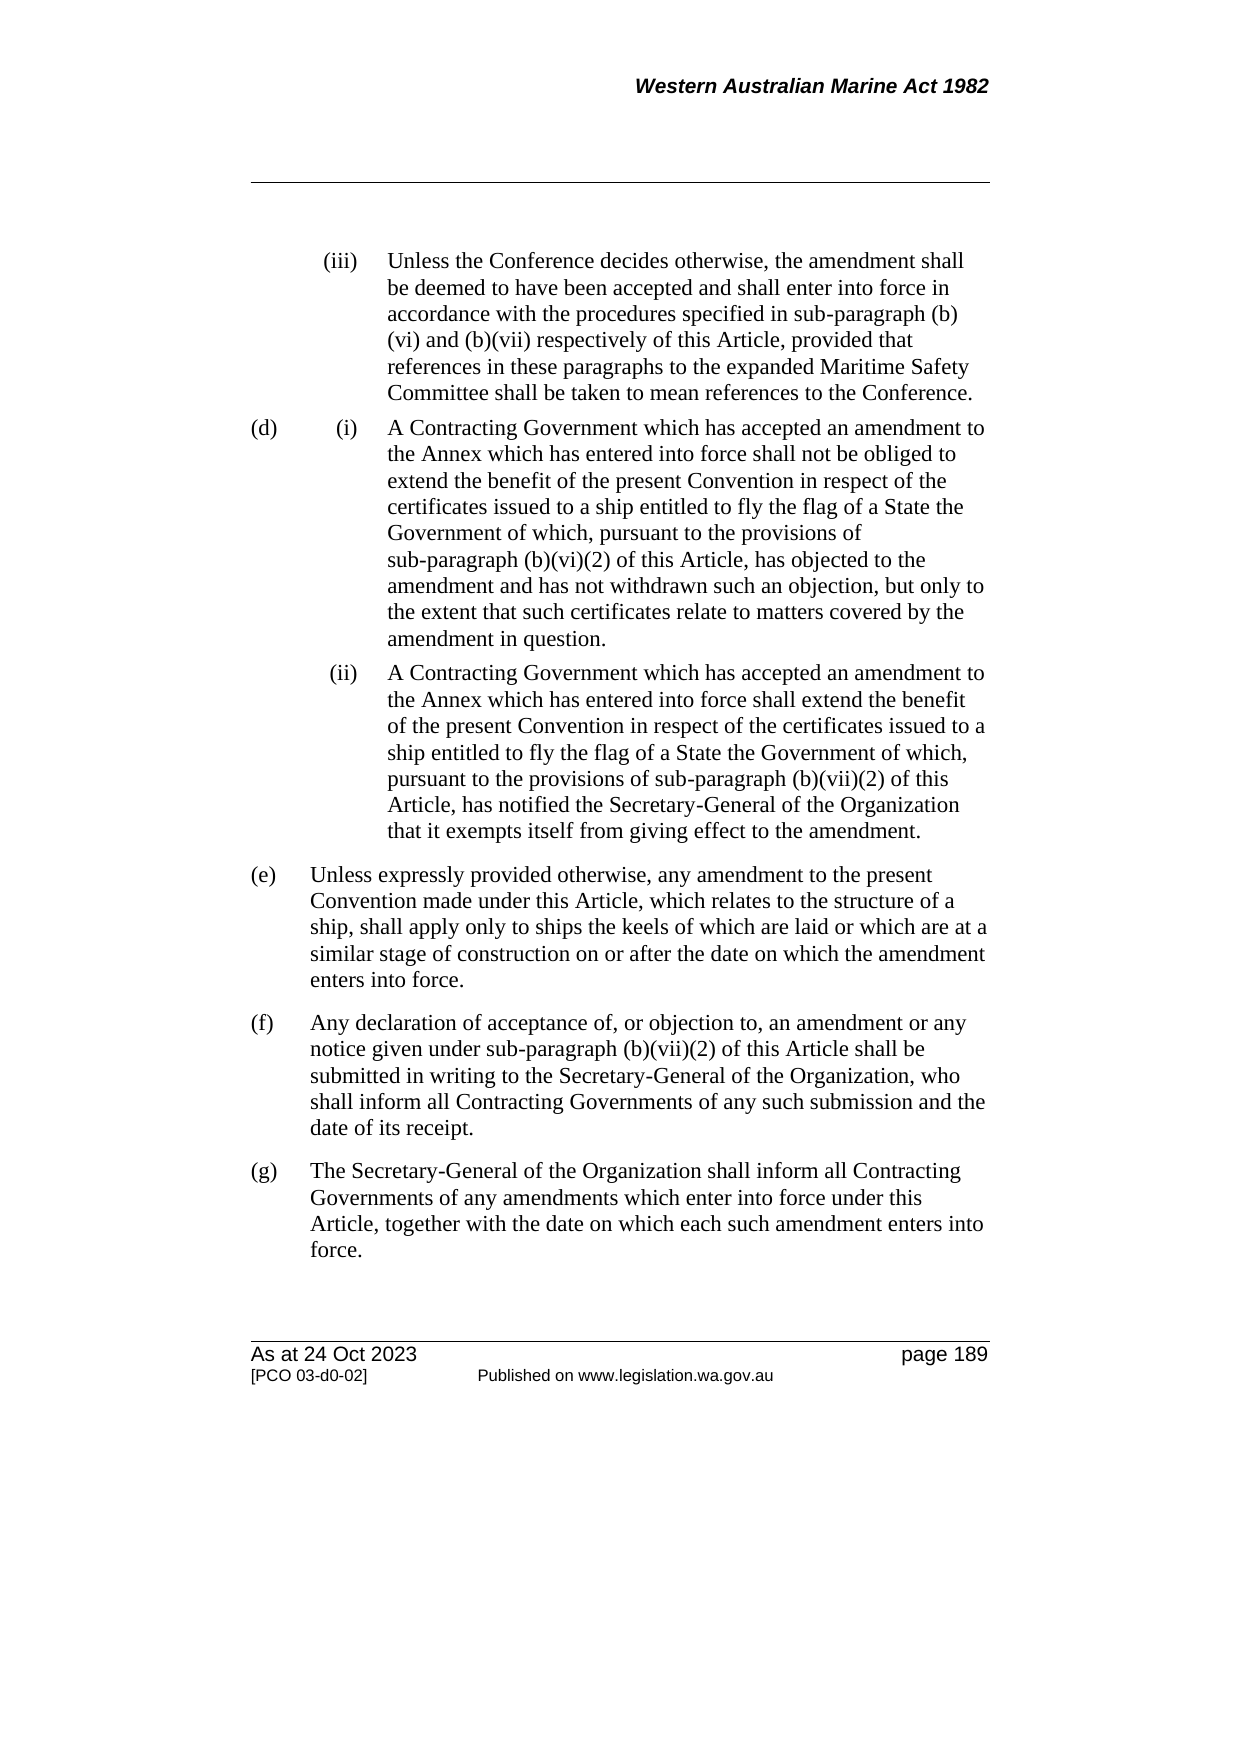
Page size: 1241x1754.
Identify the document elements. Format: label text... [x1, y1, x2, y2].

text (f) Any declaration of acceptance of, or objection to, an amendment or any notice given under sub-paragraph (b)(vii)(2) of this Article shall be submitted in writing to the Secretary-General of the Organization, who shall inform all Contracting Governments of any such submission and the date of its receipt. [251, 1009, 990, 1141]
text (e) Unless expressly provided otherwise, any amendment to the present Convention made under this Article, which relates to the structure of a ship, shall apply only to ships the keels of which are laid or which are at a similar stage of construction on or after the date on which the amendment enters into force. [251, 861, 990, 992]
text (iii) Unless the Conference decides otherwise, the amendment shall be deemed to have been accepted and shall enter into force in accordance with the procedures specified in sub-paragraph (b)(vi) and (b)(vii) respectively of this Article, provided that references in these paragraphs to the expanded Maritime Safety Committee shall be taken to mean references to the Conference. [251, 247, 990, 406]
text (g) The Secretary-General of the Organization shall inform all Contracting Governments of any amendments which enter into force under this Article, together with the date on which each such amendment enters into force. [251, 1157, 990, 1263]
text (ii) A Contracting Government which has accepted an amendment to the Annex which has entered into force shall extend the benefit of the present Convention in respect of the certificates issued to a ship entitled to fly the flag of a State the Government of which, pursuant to the provisions of sub-paragraph (b)(vii)(2) of this Article, has notified the Secretary-General of the Organization that it exempts itself from giving effect to the amendment. [251, 659, 990, 844]
text (d) (i) A Contracting Government which has accepted an amendment to the Annex which has entered into force shall not be obliged to extend the benefit of the present Convention in respect of the certificates issued to a ship entitled to fly the flag of a State the Government of which, pursuant to the provisions of sub-paragraph (b)(vi)(2) of this Article, has objected to the amendment and has not withdrawn such an objection, but only to the extent that such certificates relate to matters covered by the amendment in question. [251, 414, 990, 651]
